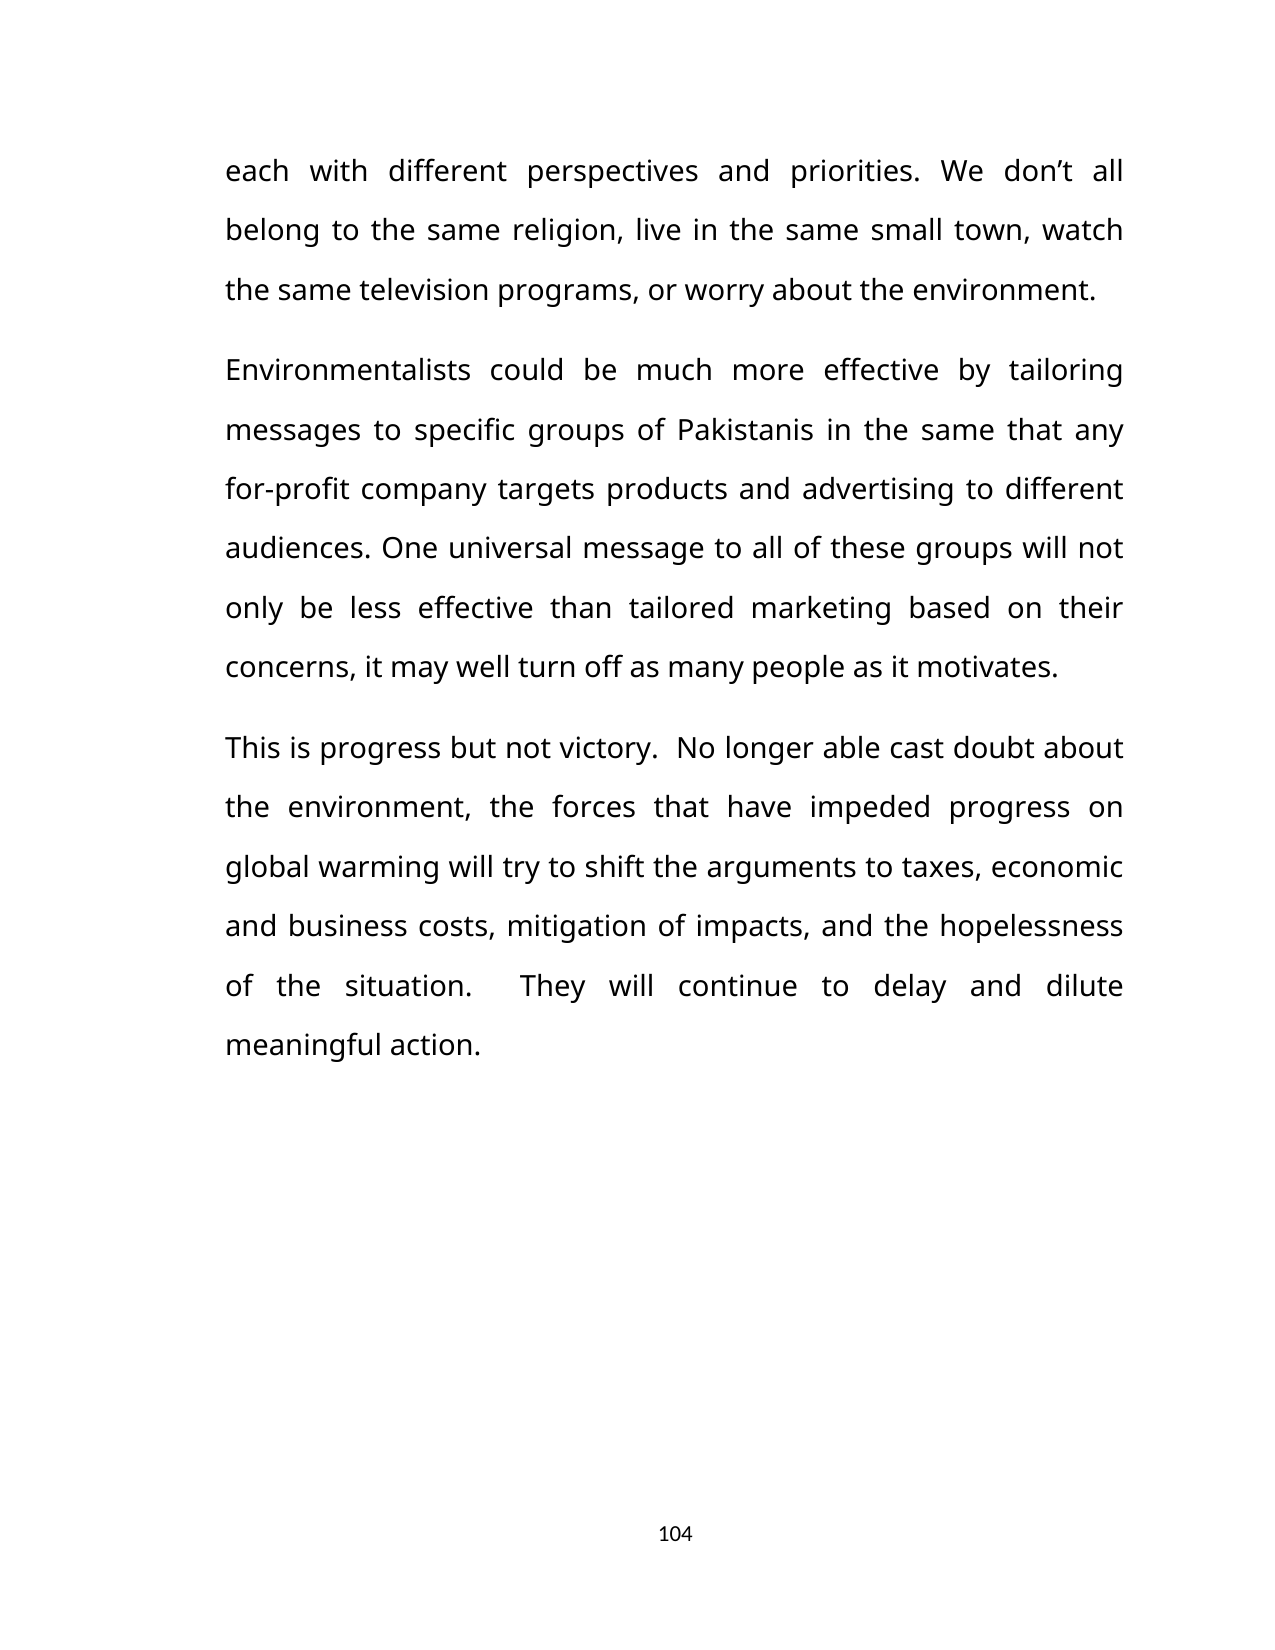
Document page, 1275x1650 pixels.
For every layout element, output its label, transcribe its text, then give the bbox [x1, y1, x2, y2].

text Environmentalists could be much more effective by tailoring messages to specific groups of Pakistanis in the same that any for-profit company targets products and advertising to different audiences. One universal message to all of these groups will not only be less effective than tailored marketing based on their concerns, it may well turn off as many people as it motivates. [225, 349, 1125, 686]
text This is progress but not victory. No longer able cast doubt about the environment, the forces that have impeded progress on global warming will try to shift the arguments to taxes, economic and business costs, mitigation of impacts, and the hopelessness of the situation. They will continue to delay and dilute meaningful action. [225, 727, 1125, 1064]
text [225, 150, 1125, 309]
